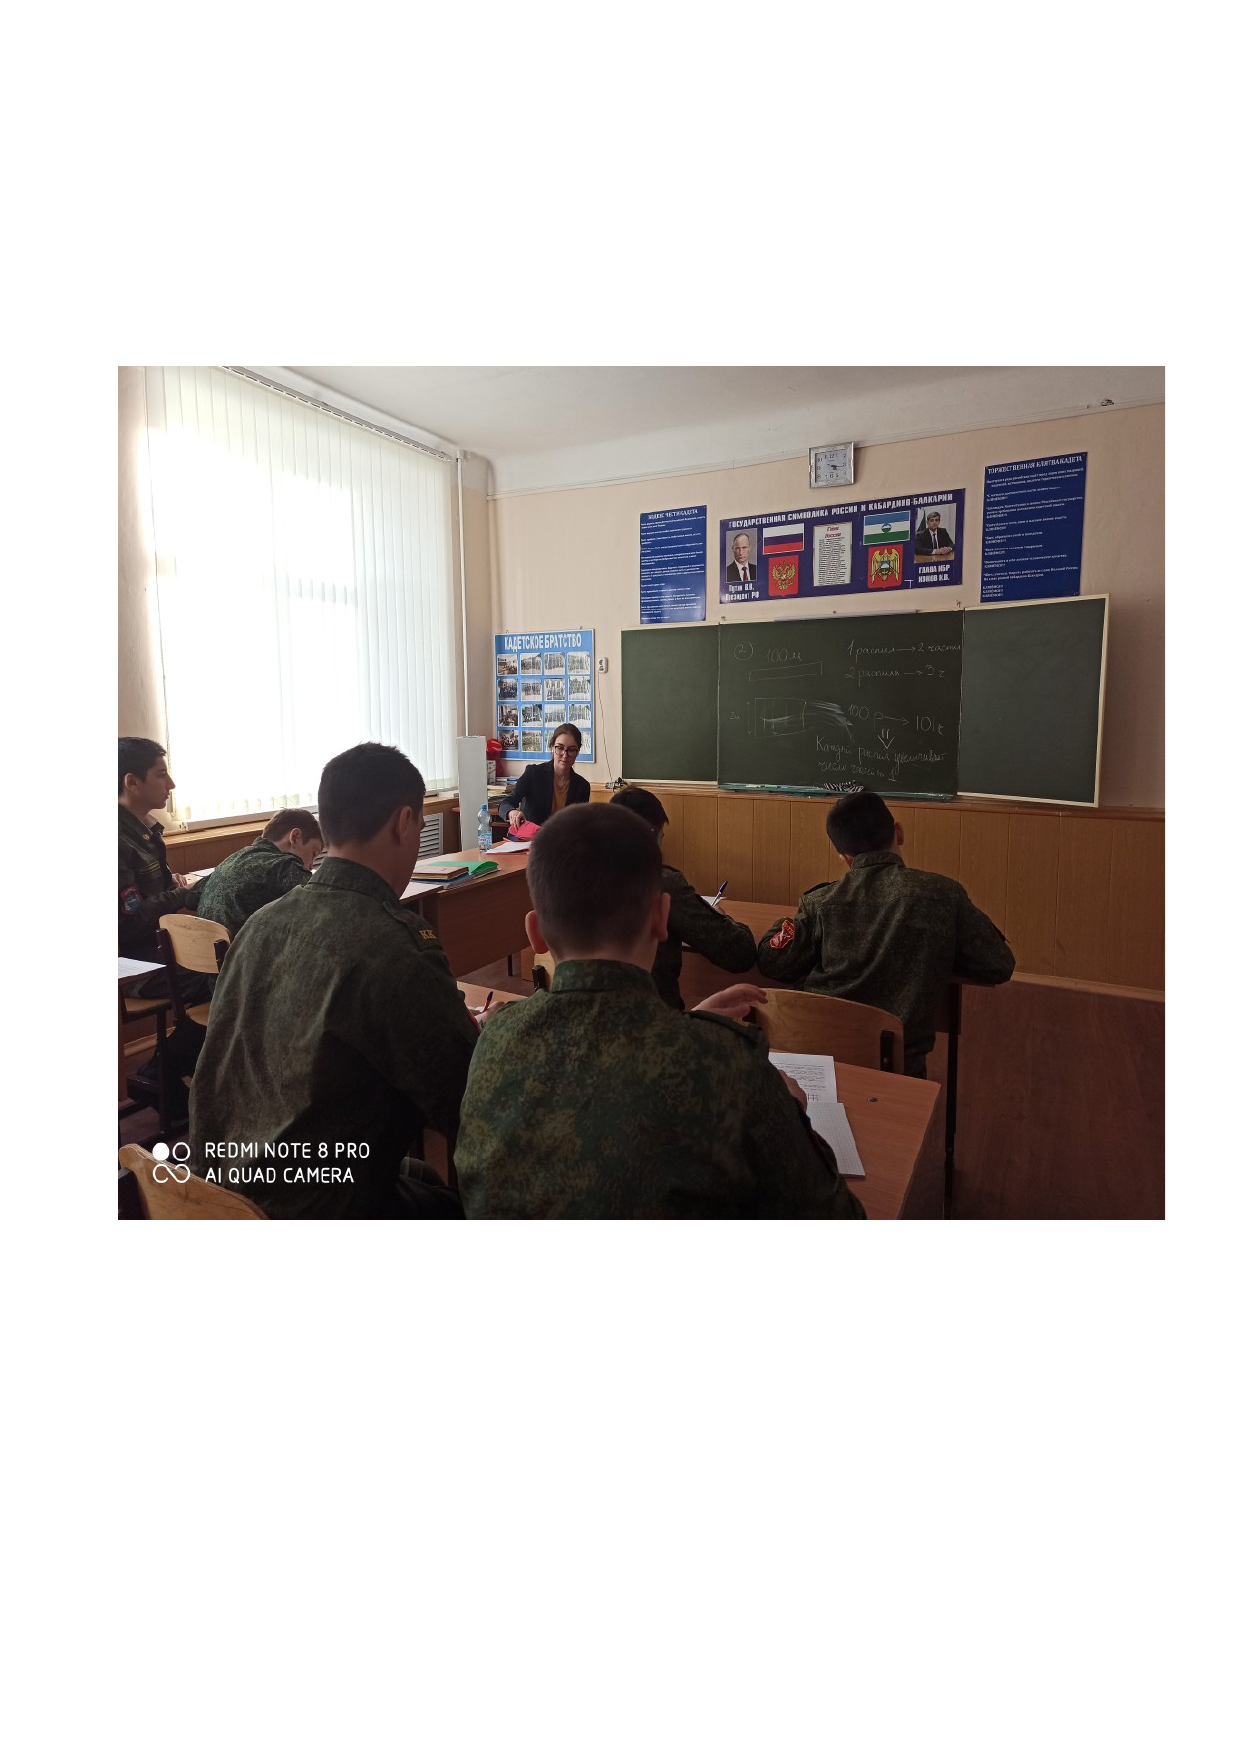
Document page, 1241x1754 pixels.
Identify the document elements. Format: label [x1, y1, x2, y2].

picture [118, 366, 1166, 1220]
